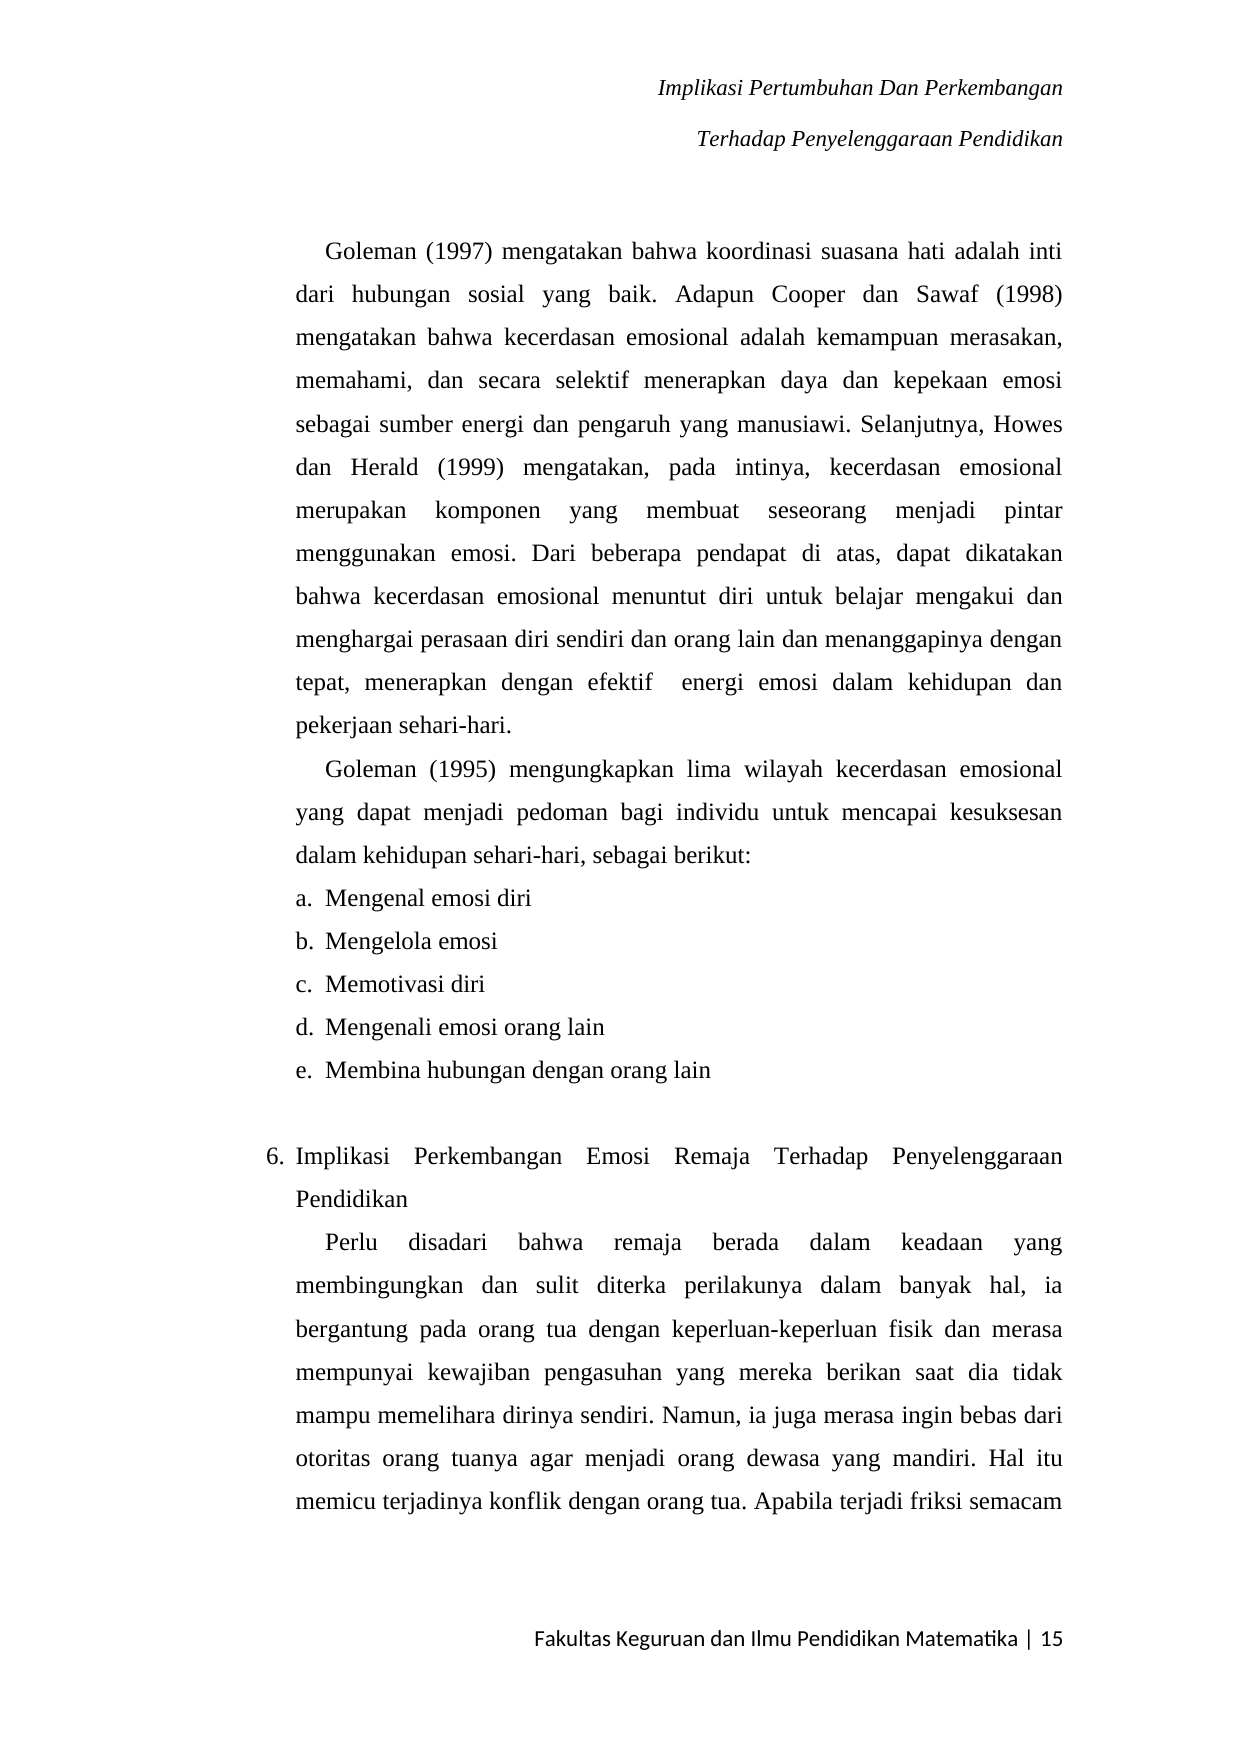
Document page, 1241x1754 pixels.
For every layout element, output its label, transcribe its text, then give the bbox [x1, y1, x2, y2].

list Implikasi Perkembangan Emosi Remaja Terhadap Penyelenggaraan Pendidikan [266, 1141, 1063, 1213]
list Memotivasi diri [295, 969, 1063, 998]
list Goleman (1995) mengungkapkan lima wilayah kecerdasan emosional yang dapat menjadi pedoman bagi individu untuk mencapai kesuksesan dalam kehidupan sehari-hari, sebagai berikut: [295, 754, 1063, 869]
list Mengelola emosi [295, 926, 1063, 955]
list Mengenali emosi orang lain [295, 1012, 1063, 1041]
list Goleman (1997) mengatakan bahwa koordinasi suasana hati adalah inti dari hubungan sosial yang baik. Adapun Cooper dan Sawaf (1998) mengatakan bahwa kecerdasan emosional adalah kemampuan merasakan, memahami, dan secara selektif menerapkan daya dan kepekaan emosi sebagai sumber energi dan pengaruh yang manusiawi. Selanjutnya, Howes dan Herald (1999) mengatakan, pada intinya, kecerdasan emosional merupakan komponen yang membuat seseorang menjadi pintar menggunakan emosi. Dari beberapa pendapat di atas, dapat dikatakan bahwa kecerdasan emosional menuntut diri untuk belajar mengakui dan menghargai perasaan diri sendiri dan orang lain dan menanggapinya dengan tepat, menerapkan dengan efektif energi emosi dalam kehidupan dan pekerjaan sehari-hari. [295, 236, 1063, 739]
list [295, 1227, 1063, 1515]
list Membina hubungan dengan orang lain [295, 1056, 1063, 1084]
list Mengenal emosi diri [295, 883, 1063, 912]
